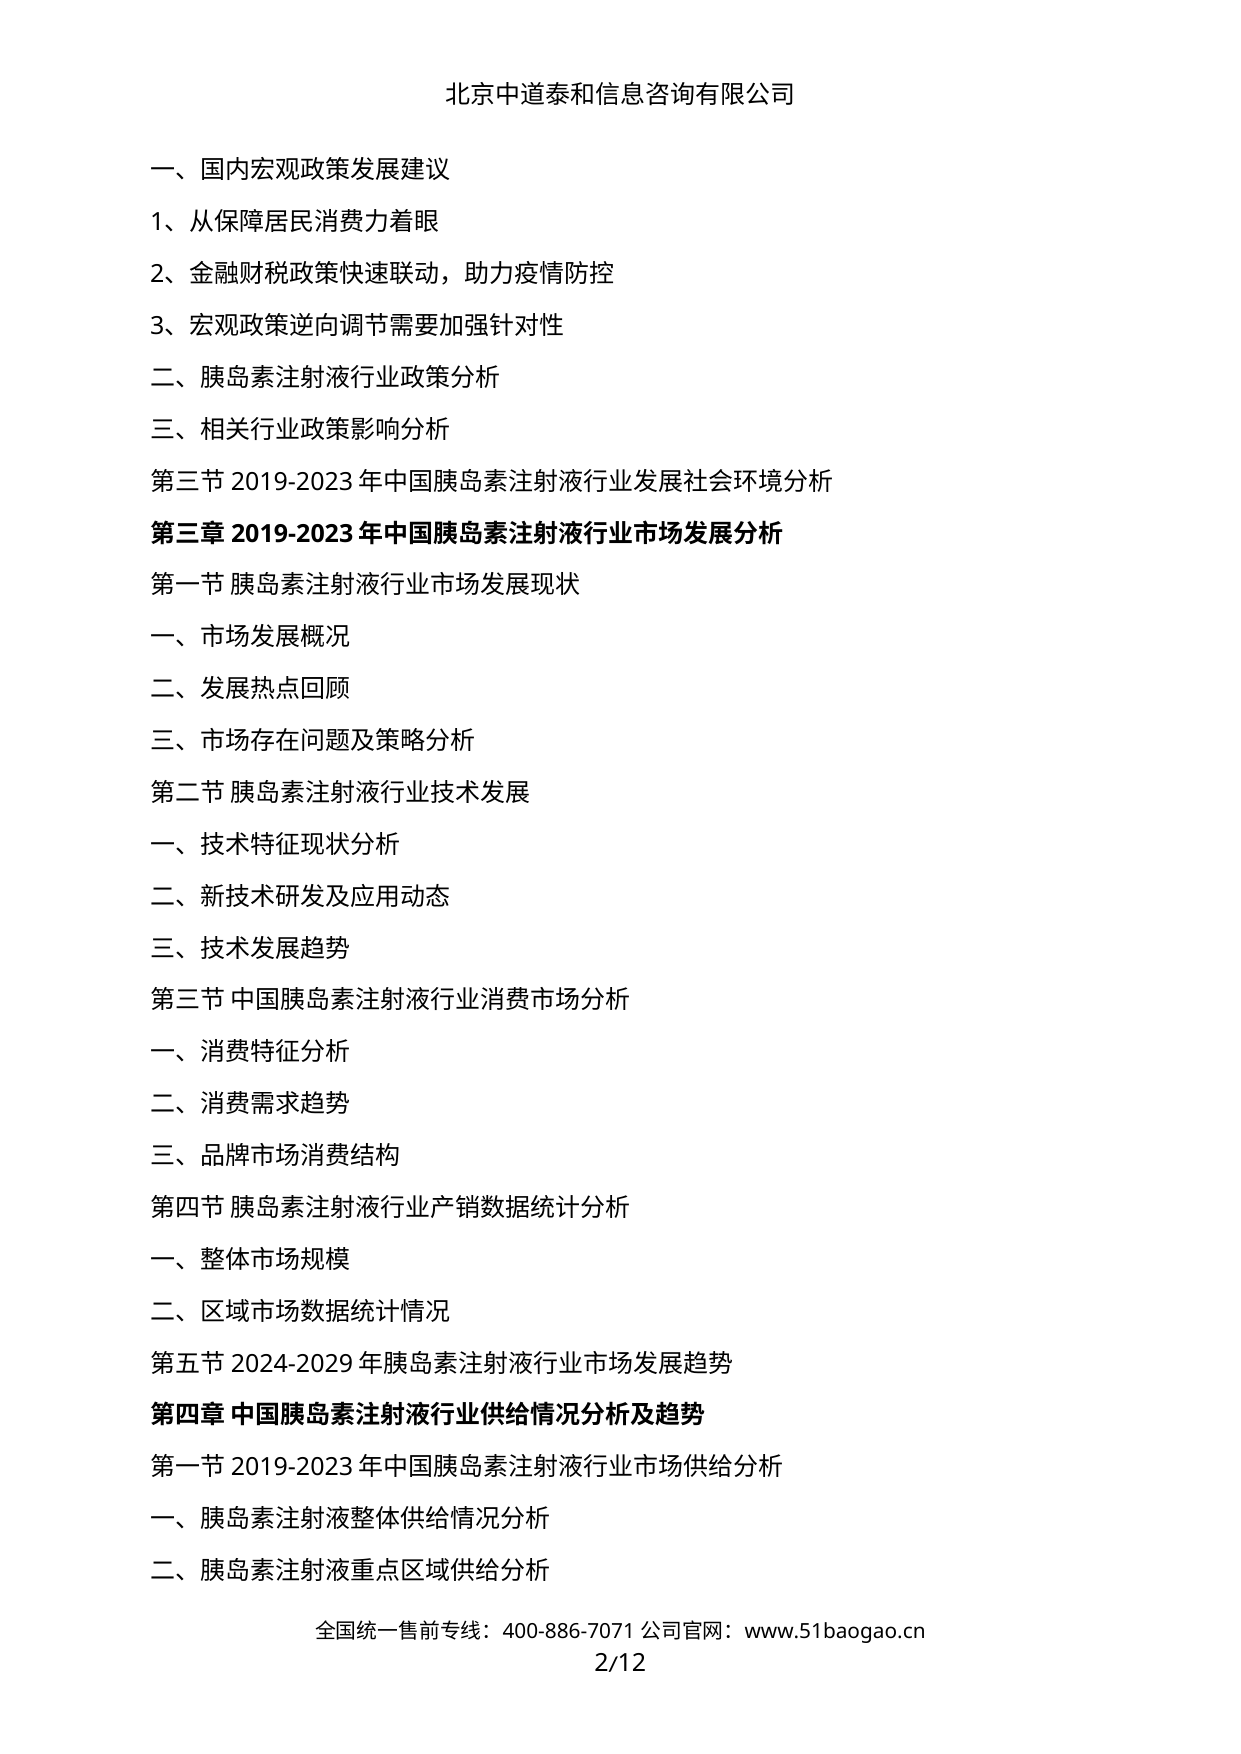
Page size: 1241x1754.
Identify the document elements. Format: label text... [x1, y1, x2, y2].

text 第四章 中国胰岛素注射液行业供给情况分析及趋势 [150, 1395, 1090, 1431]
text 三、技术发展趋势 [150, 928, 1090, 964]
text 第三节 2019-2023年中国胰岛素注射液行业发展社会环境分析 [150, 461, 1090, 497]
text 三、市场存在问题及策略分析 [150, 721, 1090, 757]
text 一、国内宏观政策发展建议 [150, 150, 1090, 186]
text 2、金融财税政策快速联动，助力疫情防控 [150, 254, 1090, 290]
text 一、消费特征分析 [150, 1032, 1090, 1068]
text 一、市场发展概况 [150, 617, 1090, 653]
text 一、胰岛素注射液整体供给情况分析 [150, 1499, 1090, 1535]
text 二、区域市场数据统计情况 [150, 1291, 1090, 1327]
text 第三章 2019-2023年中国胰岛素注射液行业市场发展分析 [150, 513, 1090, 549]
text 二、胰岛素注射液重点区域供给分析 [150, 1551, 1090, 1587]
text 二、新技术研发及应用动态 [150, 876, 1090, 912]
text 二、消费需求趋势 [150, 1084, 1090, 1120]
text 一、技术特征现状分析 [150, 824, 1090, 861]
text 三、品牌市场消费结构 [150, 1136, 1090, 1172]
text 第二节 胰岛素注射液行业技术发展 [150, 772, 1090, 809]
text 第五节 2024-2029年胰岛素注射液行业市场发展趋势 [150, 1343, 1090, 1379]
text 第四节 胰岛素注射液行业产销数据统计分析 [150, 1187, 1090, 1224]
text 二、胰岛素注射液行业政策分析 [150, 357, 1090, 394]
text 第一节 胰岛素注射液行业市场发展现状 [150, 565, 1090, 601]
text 第一节 2019-2023年中国胰岛素注射液行业市场供给分析 [150, 1447, 1090, 1483]
text 二、发展热点回顾 [150, 669, 1090, 705]
text 一、整体市场规模 [150, 1239, 1090, 1276]
text 1、从保障居民消费力着眼 [150, 202, 1090, 238]
text 三、相关行业政策影响分析 [150, 409, 1090, 446]
text 3、宏观政策逆向调节需要加强针对性 [150, 306, 1090, 342]
text 第三节 中国胰岛素注射液行业消费市场分析 [150, 980, 1090, 1016]
